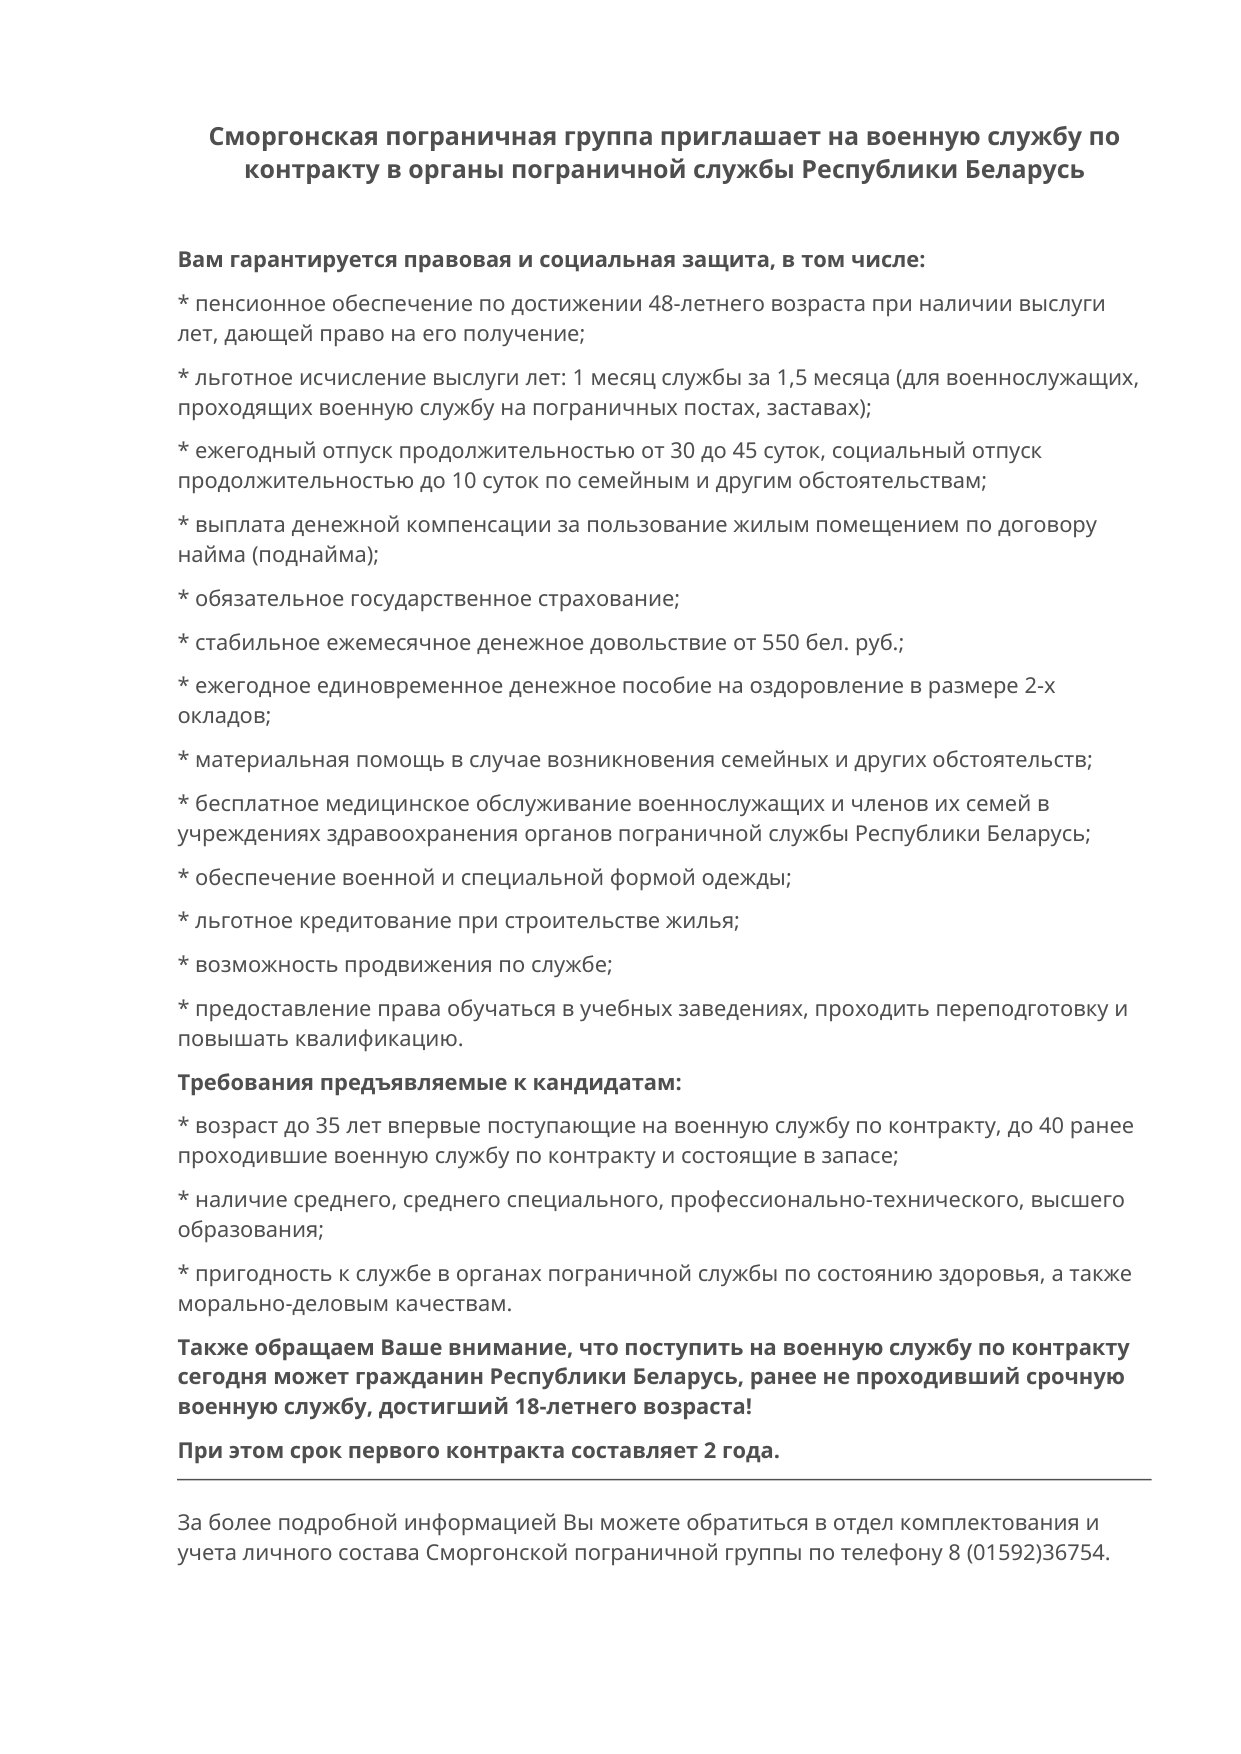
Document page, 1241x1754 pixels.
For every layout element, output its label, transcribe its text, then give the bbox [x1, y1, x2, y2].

text * пенсионное обеспечение по достижении 48-летнего возраста при наличии выслуги лет, дающей право на его получение; [177, 288, 1152, 348]
text * предоставление права обучаться в учебных заведениях, проходить переподготовку и повышать квалификацию. [177, 993, 1152, 1053]
text При этом срок первого контракта составляет 2 года. [177, 1435, 1152, 1465]
text * ежегодное единовременное денежное пособие на оздоровление в размере 2-х окладов; [177, 670, 1152, 730]
text * бесплатное медицинское обслуживание военнослужащих и членов их семей в учреждениях здравоохранения органов пограничной службы Республики Беларусь; [177, 788, 1152, 847]
text * льготное кредитование при строительстве жилья; [177, 905, 1152, 935]
text * обязательное государственное страхование; [177, 583, 1152, 612]
text * обеспечение военной и специальной формой одежды; [177, 861, 1152, 891]
text Вам гарантируется правовая и социальная защита, в том числе: [177, 244, 1152, 274]
text * пригодность к службе в органах пограничной службы по состоянию здоровья, а также морально-деловым качествам. [177, 1258, 1152, 1317]
text Также обращаем Ваше внимание, что поступить на военную службу по контракту сегодня может гражданин Республики Беларусь, ранее не проходивший срочную военную службу, достигший 18-летнего возраста! [177, 1331, 1152, 1421]
text * возраст до 35 лет впервые поступающие на военную службу по контракту, до 40 ранее проходившие военную службу по контракту и состоящие в запасе; [177, 1111, 1152, 1170]
text Требования предъявляемые к кандидатам: [177, 1067, 1152, 1096]
text Сморгонская пограничная группа приглашает на военную службу по контракту в органы пограничной службы Республики Беларусь [177, 118, 1152, 186]
text * ежегодный отпуск продолжительностью от 30 до 45 суток, социальный отпуск продолжительностью до 10 суток по семейным и другим обстоятельствам; [177, 435, 1152, 495]
text * выплата денежной компенсации за пользование жилым помещением по договору найма (поднайма); [177, 509, 1152, 568]
text * возможность продвижения по службе; [177, 949, 1152, 979]
text За более подробной информацией Вы можете обратиться в отдел комплектования и учета личного состава Сморгонской пограничной группы по телефону 8 (01592)36754. [177, 1507, 1152, 1566]
text * наличие среднего, среднего специального, профессионально-технического, высшего образования; [177, 1184, 1152, 1244]
text * материальная помощь в случае возникновения семейных и других обстоятельств; [177, 744, 1152, 774]
text * льготное исчисление выслуги лет: 1 месяц службы за 1,5 месяца (для военнослужащих, проходящих военную службу на пограничных постах, заставах); [177, 362, 1152, 421]
text * стабильное ежемесячное денежное довольствие от 550 бел. руб.; [177, 626, 1152, 656]
